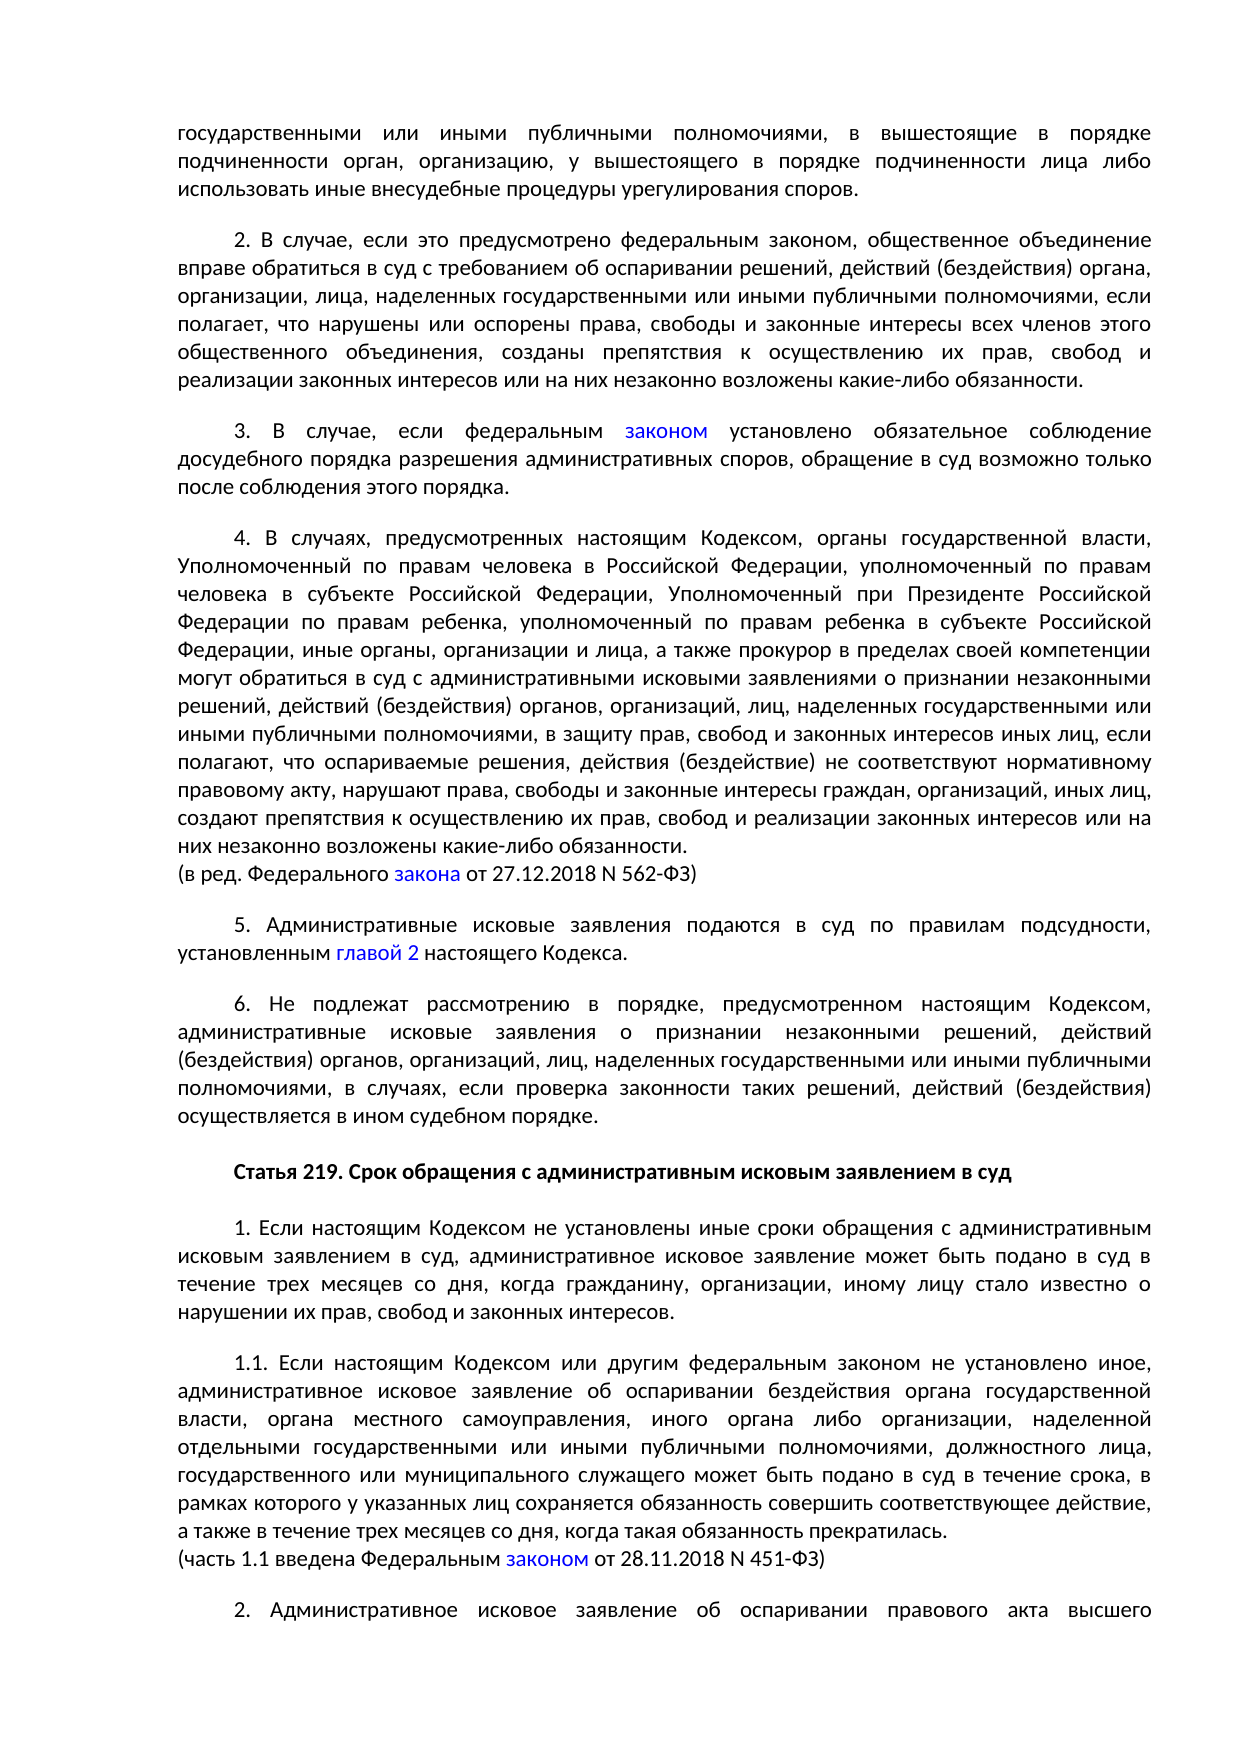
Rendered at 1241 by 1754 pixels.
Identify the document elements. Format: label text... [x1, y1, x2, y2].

text 1.1. Если настоящим Кодексом или другим федеральным законом не установлено иное, административное исковое заявление об оспаривании бездействия органа государственной власти, органа местного самоуправления, иного органа либо организации, наделенной отдельными государственными или иными публичными полномочиями, должностного лица, государственного или муниципального служащего может быть подано в суд в течение срока, в рамках которого у указанных лиц сохраняется обязанность совершить соответствующее действие, а также в течение трех месяцев со дня, когда такая обязанность прекратилась. [177, 1348, 1152, 1544]
text 6. Не подлежат рассмотрению в порядке, предусмотренном настоящим Кодексом, административные исковые заявления о признании незаконными решений, действий (бездействия) органов, организаций, лиц, наделенных государственными или иными публичными полномочиями, в случаях, если проверка законности таких решений, действий (бездействия) осуществляется в ином судебном порядке. [177, 989, 1152, 1129]
text 1. Если настоящим Кодексом не установлены иные сроки обращения с административным исковым заявлением в суд, административное исковое заявление может быть подано в суд в течение трех месяцев со дня, когда гражданину, организации, иному лицу стало известно о нарушении их прав, свобод и законных интересов. [177, 1213, 1152, 1326]
text (в ред. Федерального закона от 27.12.2018 N 562-ФЗ) [177, 859, 1152, 887]
title Статья 219. Срок обращения с административным исковым заявлением в суд [177, 1157, 1152, 1185]
text (часть 1.1 введена Федеральным законом от 28.11.2018 N 451-ФЗ) [177, 1544, 1152, 1573]
text 5. Административные исковые заявления подаются в суд по правилам подсудности, установленным главой 2 настоящего Кодекса. [177, 910, 1152, 966]
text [177, 118, 1152, 202]
text 2. В случае, если это предусмотрено федеральным законом, общественное объединение вправе обратиться в суд с требованием об оспаривании решений, действий (бездействия) органа, организации, лица, наделенных государственными или иными публичными полномочиями, если полагает, что нарушены или оспорены права, свободы и законные интересы всех членов этого общественного объединения, созданы препятствия к осуществлению их прав, свобод и реализации законных интересов или на них незаконно возложены какие-либо обязанности. [177, 225, 1152, 393]
text 4. В случаях, предусмотренных настоящим Кодексом, органы государственной власти, Уполномоченный по правам человека в Российской Федерации, уполномоченный по правам человека в субъекте Российской Федерации, Уполномоченный при Президенте Российской Федерации по правам ребенка, уполномоченный по правам ребенка в субъекте Российской Федерации, иные органы, организации и лица, а также прокурор в пределах своей компетенции могут обратиться в суд с административными исковыми заявлениями о признании незаконными решений, действий (бездействия) органов, организаций, лиц, наделенных государственными или иными публичными полномочиями, в защиту прав, свобод и законных интересов иных лиц, если полагают, что оспариваемые решения, действия (бездействие) не соответствуют нормативному правовому акту, нарушают права, свободы и законные интересы граждан, организаций, иных лиц, создают препятствия к осуществлению их прав, свобод и реализации законных интересов или на них незаконно возложены какие-либо обязанности. [177, 523, 1152, 859]
text 3. В случае, если федеральным законом установлено обязательное соблюдение досудебного порядка разрешения административных споров, обращение в суд возможно только после соблюдения этого порядка. [177, 416, 1152, 500]
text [177, 1596, 1152, 1623]
